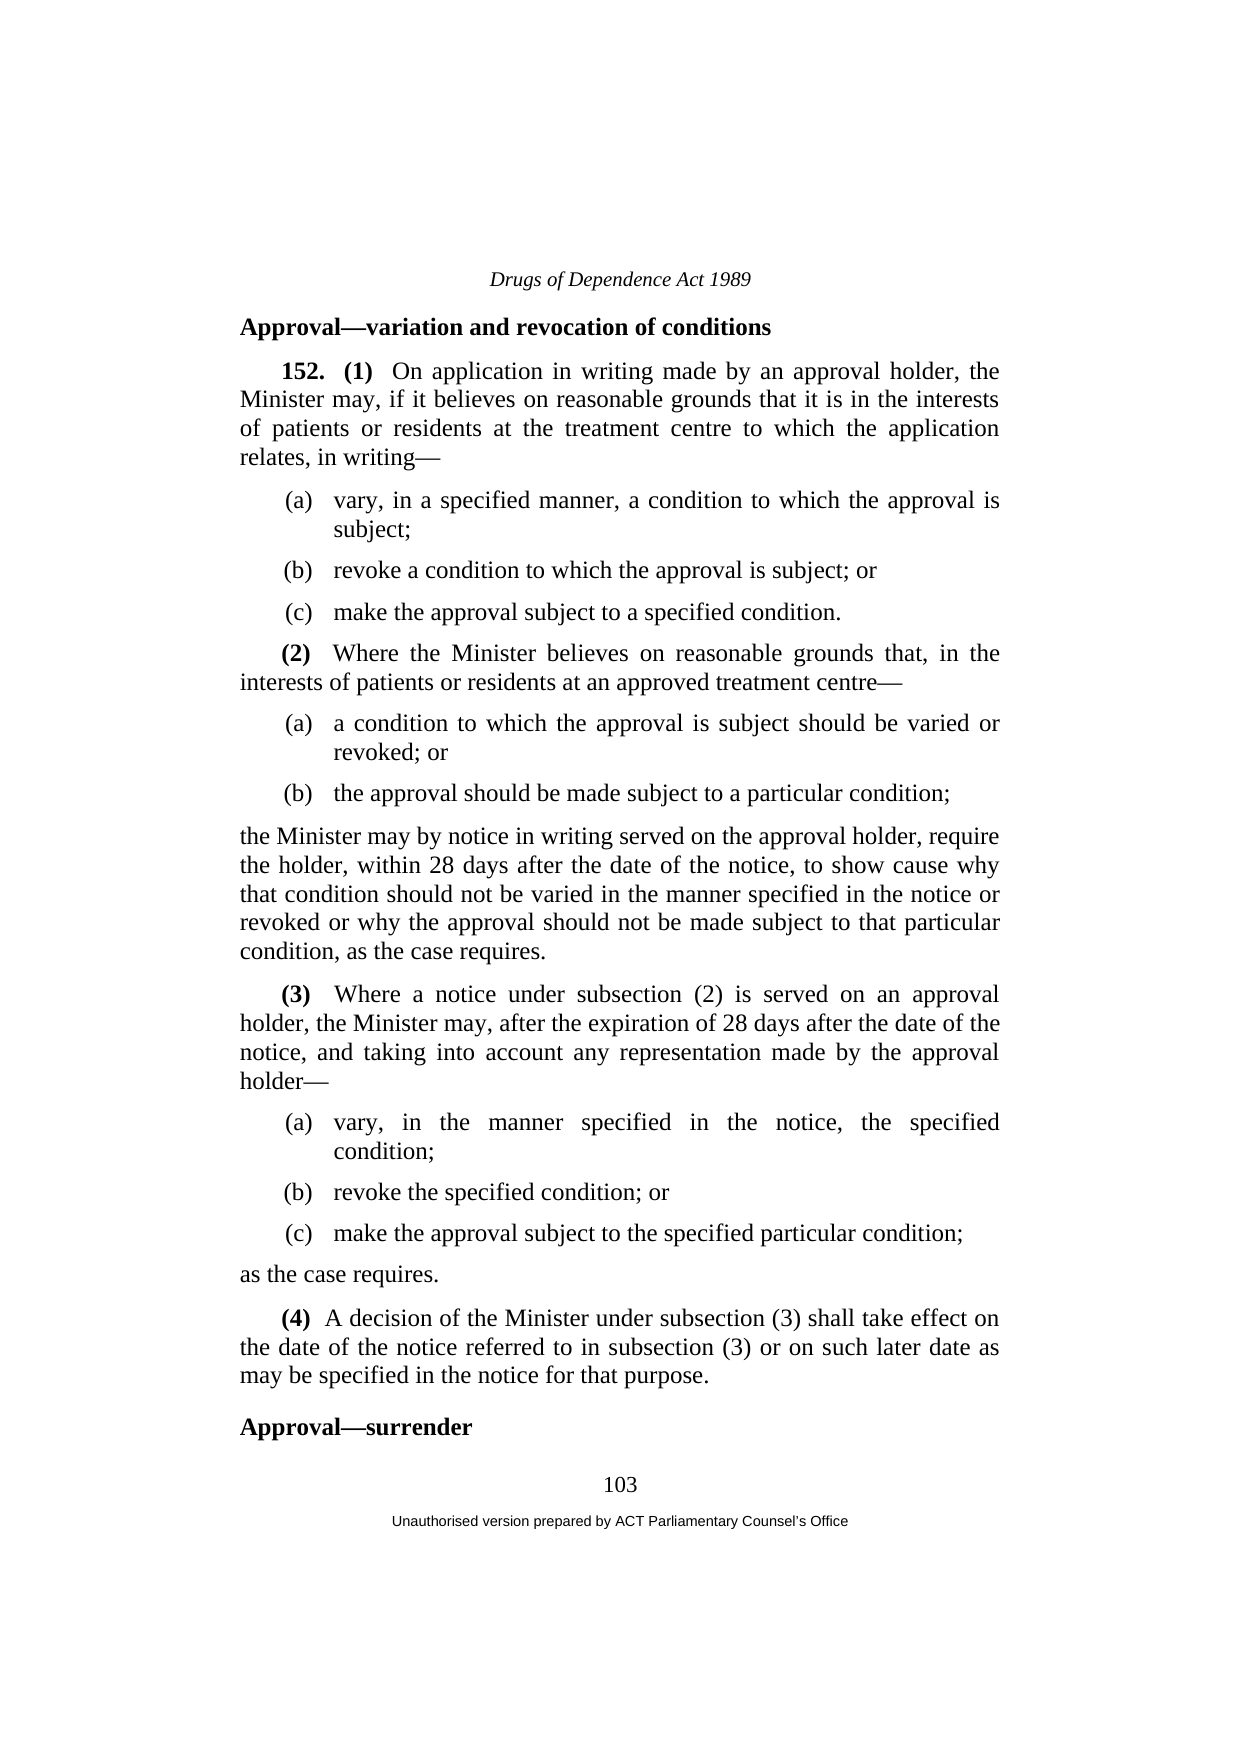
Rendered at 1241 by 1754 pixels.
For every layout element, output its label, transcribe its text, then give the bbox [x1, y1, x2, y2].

text (2) Where the Minister believes on reasonable grounds that, in the interests of patients or residents at an approved treatment centre— [239, 638, 1001, 695]
text (b) revoke the specified condition; or [239, 1177, 1001, 1206]
text the Minister may by notice in writing served on the approval holder, require the holder, within 28 days after the date of the notice, to show cause why that condition should not be varied in the manner specified in the notice or revoked or why the approval should not be made subject to that particular condition, as the case requires. [239, 821, 1001, 965]
text (3) Where a notice under subsection (2) is served on an approval holder, the Minister may, after the expiration of 28 days after the date of the notice, and taking into account any representation made by the approval holder— [239, 979, 1001, 1094]
text (a) vary, in a specified manner, a condition to which the approval is subject; [239, 485, 1001, 543]
subtitle Approval—variation and revocation of conditions [239, 312, 1001, 341]
subtitle Approval—surrender [239, 1412, 1001, 1441]
text (c) make the approval subject to a specified condition. [239, 597, 1001, 625]
text (a) a condition to which the approval is subject should be varied or revoked; or [239, 708, 1001, 765]
text 152. (1) On application in writing made by an approval holder, the Minister may, if it believes on reasonable grounds that it is in the interests of patients or residents at the treatment centre to which the application relates, in writing— [239, 356, 1001, 471]
text (b) the approval should be made subject to a particular condition; [239, 778, 1001, 807]
text (b) revoke a condition to which the approval is subject; or [239, 555, 1001, 584]
text (c) make the approval subject to the specified particular condition; [239, 1218, 1001, 1247]
text (4) A decision of the Minister under subsection (3) shall take effect on the date of the notice referred to in subsection (3) or on such later date as may be specified in the notice for that purpose. [239, 1303, 1001, 1389]
text as the case requires. [239, 1259, 1001, 1288]
text (a) vary, in the manner specified in the notice, the specified condition; [239, 1107, 1001, 1164]
